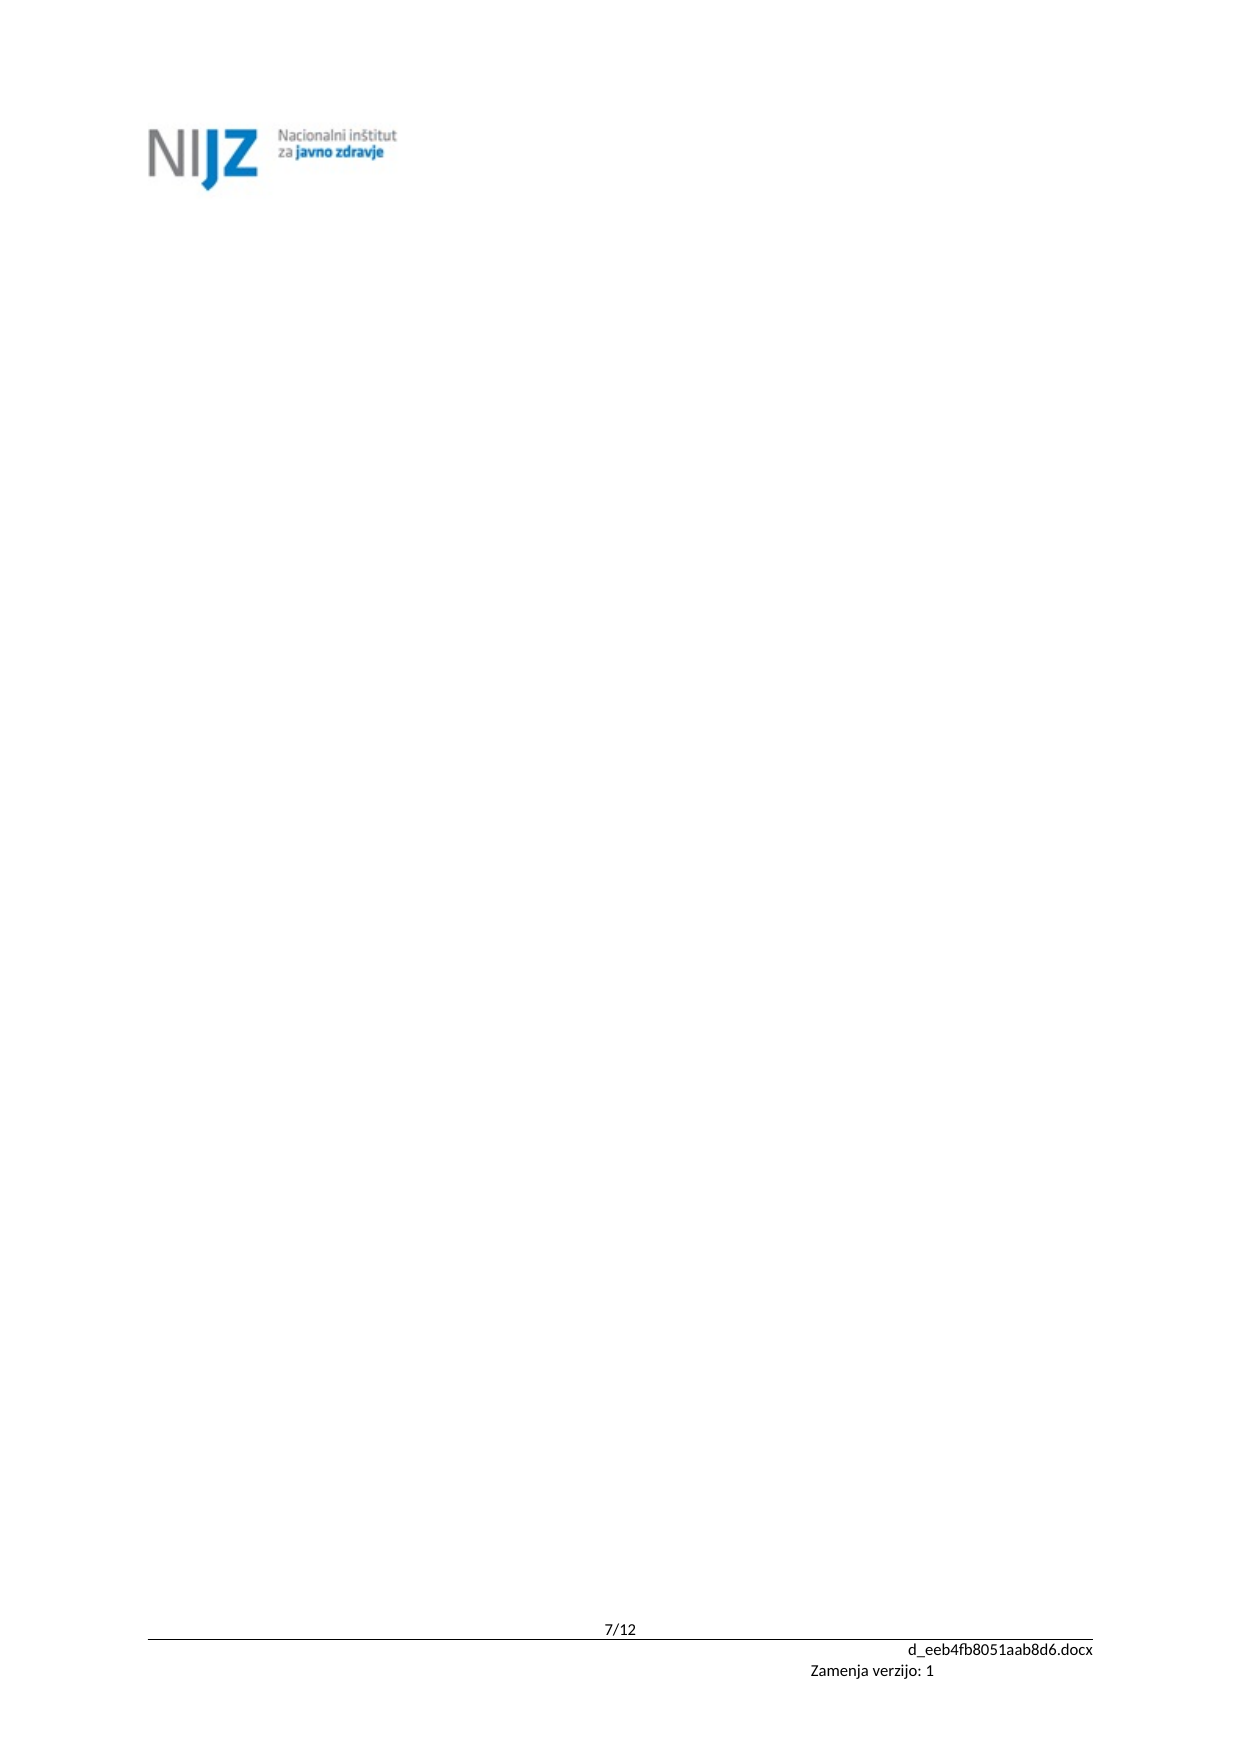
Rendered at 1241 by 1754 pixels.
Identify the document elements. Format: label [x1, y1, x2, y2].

picture [147, 73, 820, 200]
